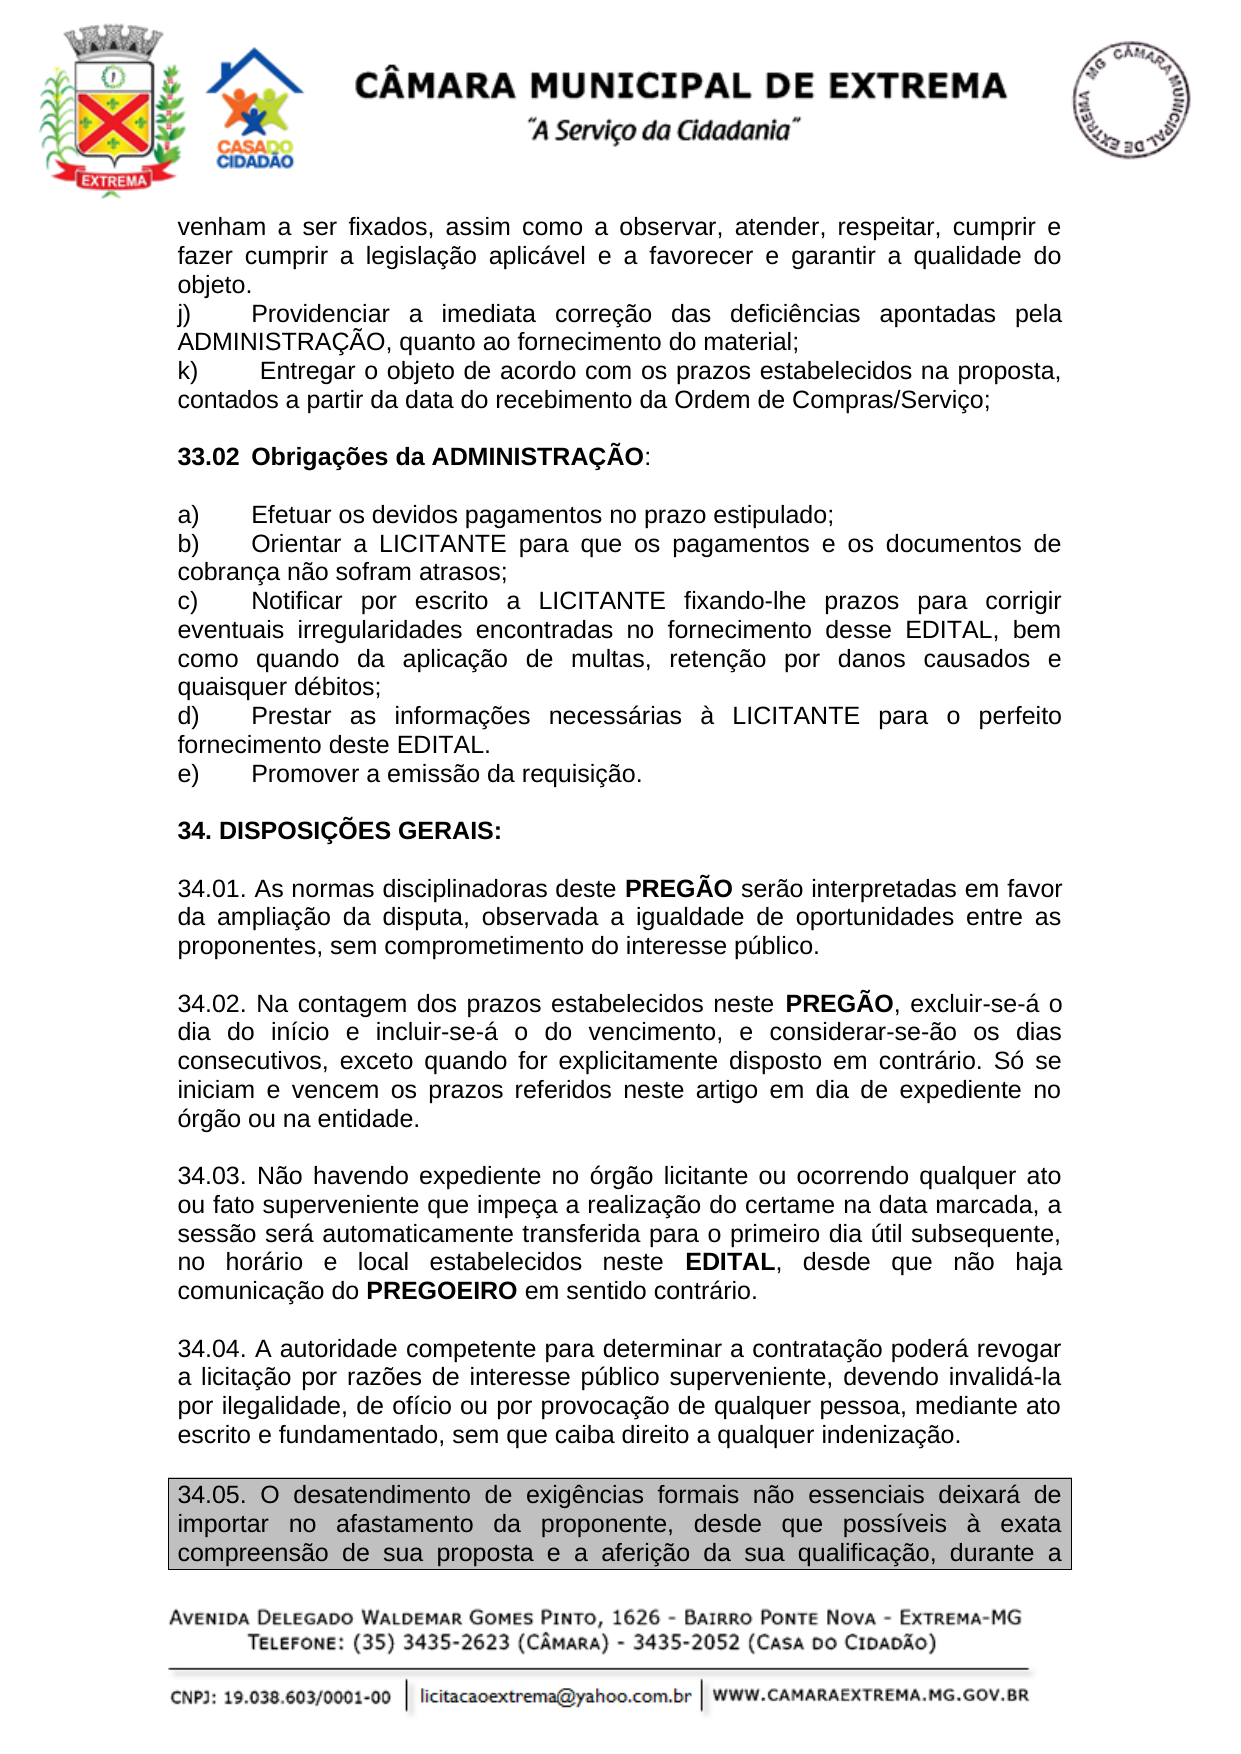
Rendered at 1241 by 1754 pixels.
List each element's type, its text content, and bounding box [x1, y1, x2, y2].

text 34. DISPOSIÇÕES GERAIS: [177, 816, 1063, 845]
picture [0, 0, 1239, 213]
text b) Orientar a LICITANTE para que os pagamentos e os documentos de cobrança não sofram atrasos; [177, 529, 1063, 586]
text d) Prestar as informações necessárias à LICITANTE para o perfeito fornecimento deste EDITAL. [177, 701, 1063, 759]
text j) Providenciar a imediata correção das deficiências apontadas pela ADMINISTRAÇÃO, quanto ao fornecimento do material; [177, 299, 1063, 356]
text 34.02. Na contagem dos prazos estabelecidos neste PREGÃO, excluir-se-á o dia do início e incluir-se-á o do vencimento, e considerar-se-ão os dias consecutivos, exceto quando for explicitamente disposto em contrário. Só se iniciam e vencem os prazos referidos neste artigo em dia de expediente no órgão ou na entidade. [177, 989, 1063, 1132]
text a) Efetuar os devidos pagamentos no prazo estipulado; [177, 500, 1063, 529]
picture [0, 1581, 1240, 1737]
text 34.03. Não havendo expediente no órgão licitante ou ocorrendo qualquer ato ou fato superveniente que impeça a realização do certame na data marcada, a sessão será automaticamente transferida para o primeiro dia útil subsequente, no horário e local estabelecidos neste EDITAL, desde que não haja comunicação do PREGOEIRO em sentido contrário. [177, 1161, 1063, 1305]
text c) Notificar por escrito a LICITANTE fixando-lhe prazos para corrigir eventuais irregularidades encontradas no fornecimento desse EDITAL, bem como quando da aplicação de multas, retenção por danos causados e quaisquer débitos; [177, 586, 1063, 701]
text 34.01. As normas disciplinadoras deste PREGÃO serão interpretadas em favor da ampliação da disputa, observada a igualdade de oportunidades entre as proponentes, sem comprometimento do interesse público. [177, 874, 1063, 960]
text k) Entregar o objeto de acordo com os prazos estabelecidos na proposta, contados a partir da data do recebimento da Ordem de Compras/Serviço; [177, 356, 1063, 414]
text 34.04. A autoridade competente para determinar a contratação poderá revogar a licitação por razões de interesse público superveniente, devendo invalidá-la por ilegalidade, de ofício ou por provocação de qualquer pessoa, mediante ato escrito e fundamentado, sem que caiba direito a qualquer indenização. [177, 1334, 1063, 1449]
text 33.02 Obrigações da ADMINISTRAÇÃO: [177, 442, 1063, 471]
text e) Promover a emissão da requisição. [177, 759, 1063, 787]
